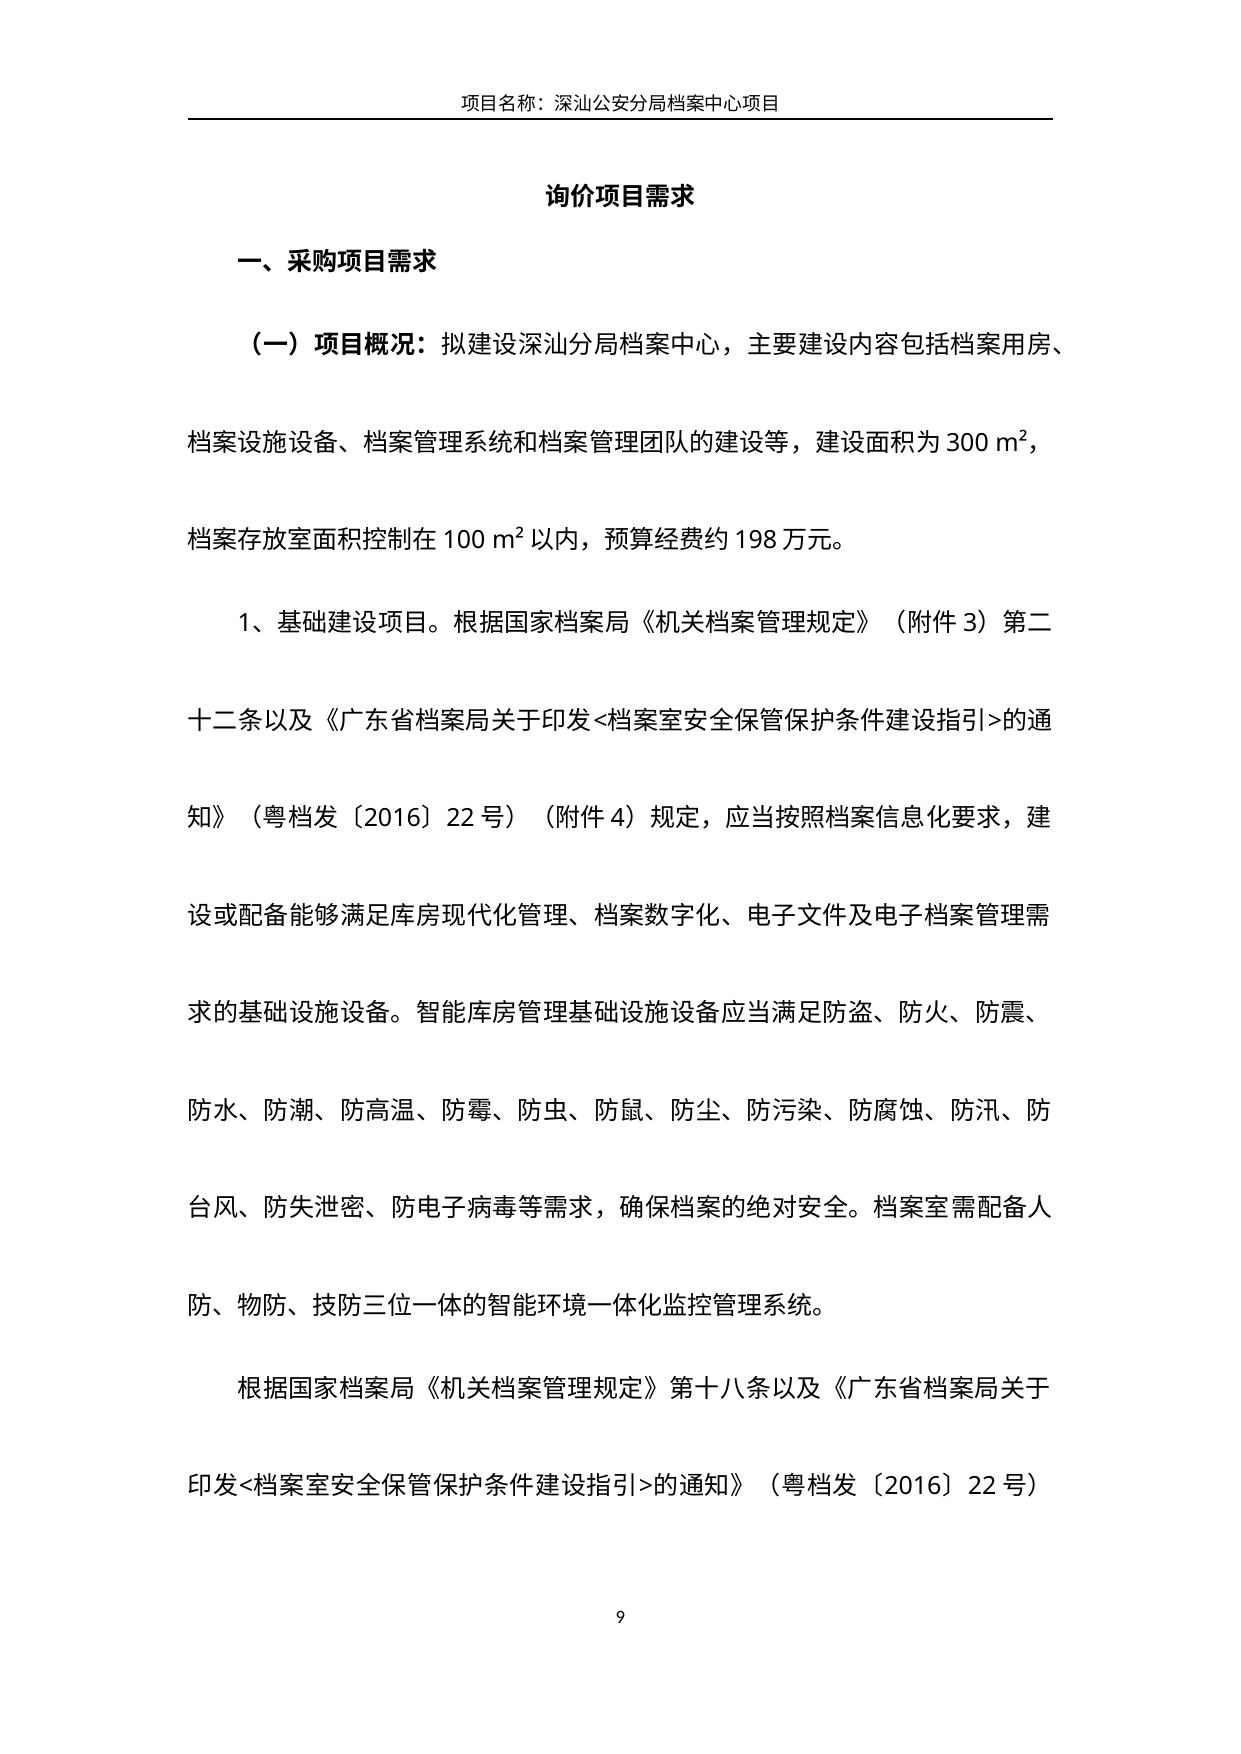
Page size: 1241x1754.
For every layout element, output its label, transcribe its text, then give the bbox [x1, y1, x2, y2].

text 一、采购项目需求 [187, 227, 1053, 292]
text 询价项目需求 [187, 162, 1053, 227]
text （一）项目概况：拟建设深汕分局档案中心，主要建设内容包括档案用房、档案设施设备、档案管理系统和档案管理团队的建设等，建设面积为300 m²，档案存放室面积控制在100 m²以内，预算经费约198万元。 [187, 310, 1053, 570]
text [187, 1354, 1053, 1516]
text 1、基础建设项目。根据国家档案局《机关档案管理规定》（附件3）第二十二条以及《广东省档案局关于印发<档案室安全保管保护条件建设指引>的通知》（粤档发〔2016〕22号）（附件4）规定，应当按照档案信息化要求，建设或配备能够满足库房现代化管理、档案数字化、电子文件及电子档案管理需求的基础设施设备。智能库房管理基础设施设备应当满足防盗、防火、防震、防水、防潮、防高温、防霉、防虫、防鼠、防尘、防污染、防腐蚀、防汛、防台风、防失泄密、防电子病毒等需求，确保档案的绝对安全。档案室需配备人防、物防、技防三位一体的智能环境一体化监控管理系统。 [187, 588, 1053, 1336]
